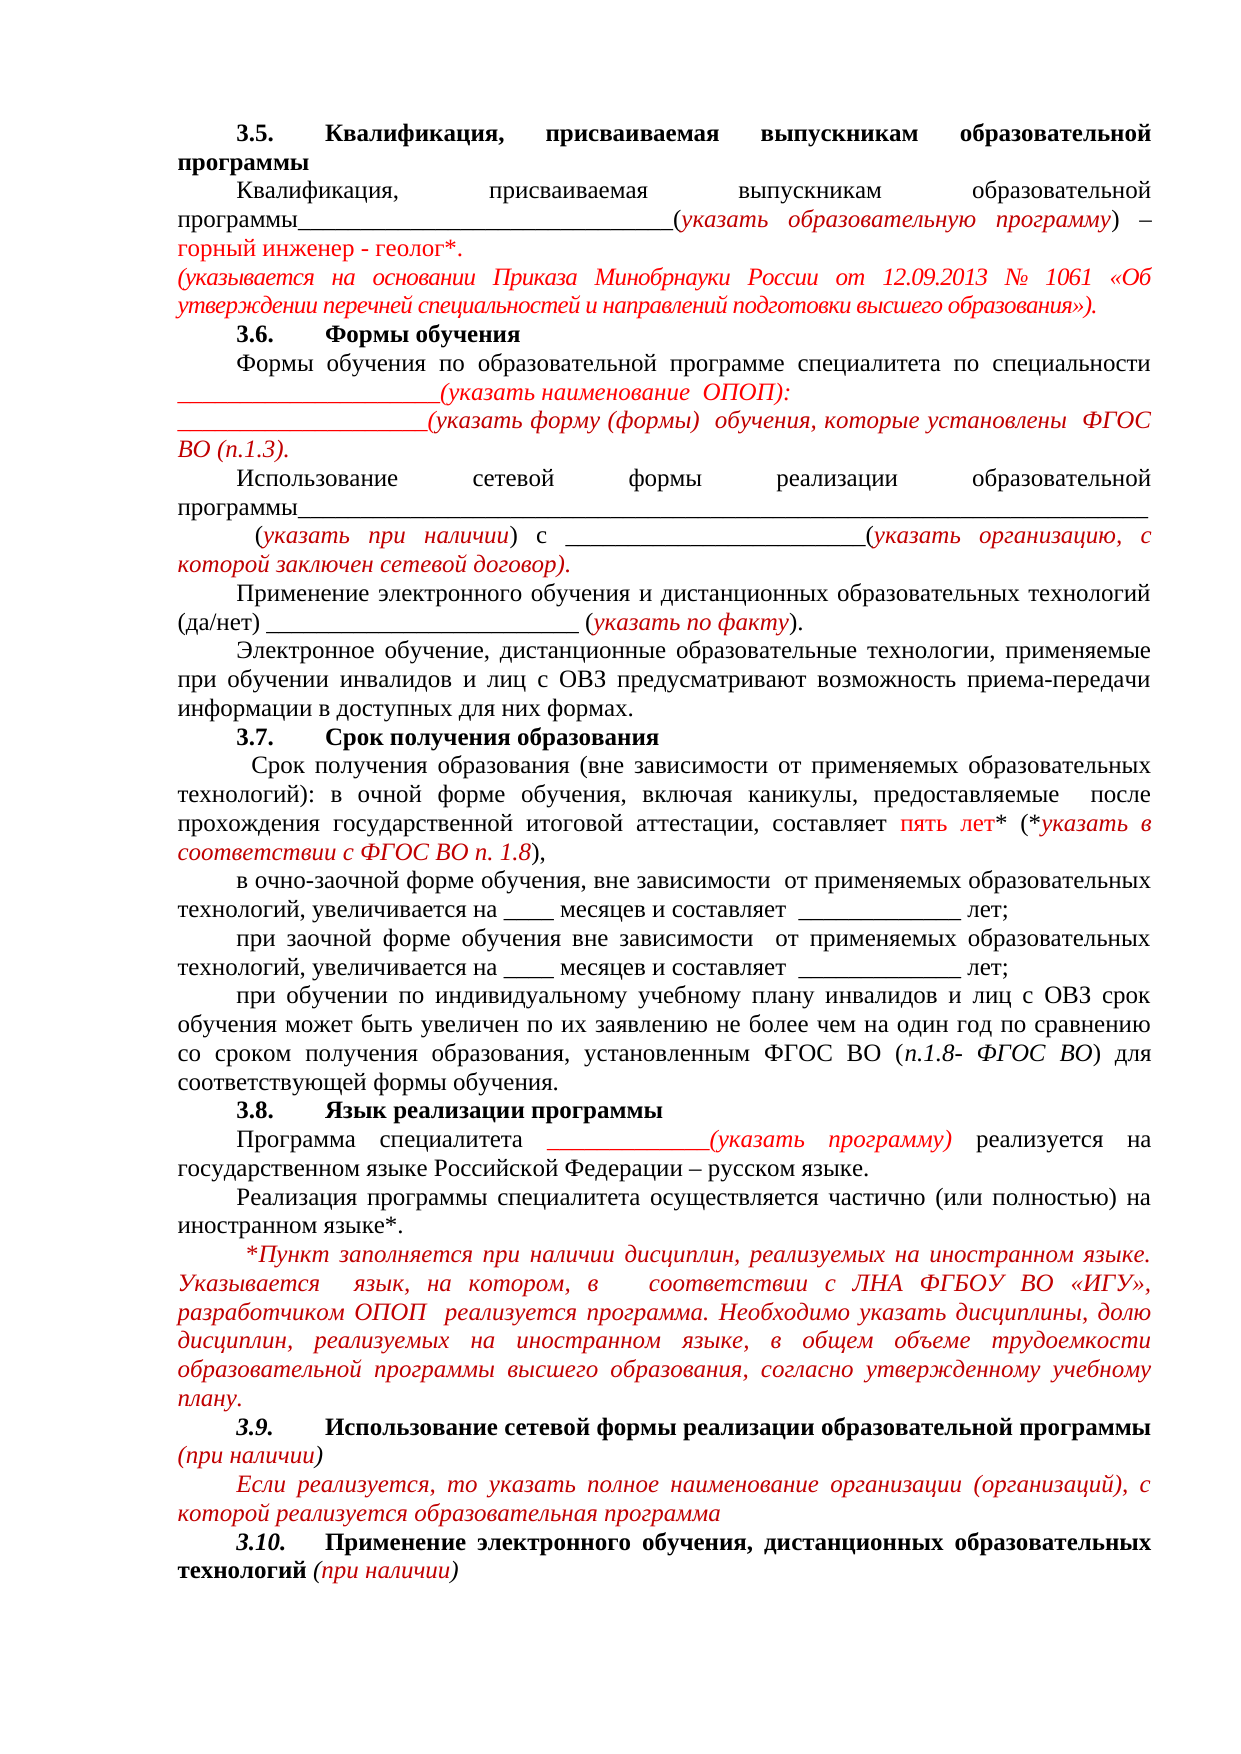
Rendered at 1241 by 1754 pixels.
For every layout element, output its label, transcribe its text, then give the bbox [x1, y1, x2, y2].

text при обучении по индивидуальному учебному плану инвалидов и лиц с ОВЗ срок обучения может быть увеличен по их заявлению не более чем на один год по сравнению со сроком получения образования, установленным ФГОС ВО (п.1.8- ФГОС ВО) для соответствующей формы обучения. [177, 981, 1152, 1096]
text Реализация программы специалитета осуществляется частично (или полностью) на иностранном языке*. [177, 1182, 1152, 1239]
text (указывается на основании Приказа Минобрнауки России от 12.09.2013 № 1061 «Об утверждении перечней специальностей и направлений подготовки высшего образования»). [177, 262, 1152, 319]
list Применение электронного обучения, дистанционных образовательных технологий (при наличии) [177, 1527, 1152, 1584]
text Электронное обучение, дистанционные образовательные технологии, применяемые при обучении инвалидов и лиц с ОВЗ предусматривают возможность приема-передачи информации в доступных для них формах. [177, 636, 1152, 722]
list Использование сетевой формы реализации образовательной программы (при наличии) [177, 1412, 1152, 1469]
text Программа специалитета _____________(указать программу) реализуется на государственном языке Российской Федерации – русском языке. [177, 1124, 1152, 1182]
text ____________________(указать форму (формы) обучения, которые установлены ФГОС ВО (п.1.3). [177, 406, 1152, 463]
text Квалификация, присваиваемая выпускникам образовательной программы______________________________(указать образовательную программу) – горный инженер - геолог*. [177, 176, 1152, 262]
text Формы обучения по образовательной программе специалитета по специальности _____________________(указать наименование ОПОП): [177, 348, 1152, 406]
text Срок получения образования (вне зависимости от применяемых образовательных технологий): в очной форме обучения, включая каникулы, предоставляемые после прохождения государственной итоговой аттестации, составляет пять лет* (*указать в соответствии с ФГОС ВО п. 1.8), [177, 751, 1152, 866]
list Квалификация, присваиваемая выпускникам образовательной программы [177, 118, 1152, 176]
text *Пункт заполняется при наличии дисциплин, реализуемых на иностранном языке. Указывается язык, на котором, в соответствии с ЛНА ФГБОУ ВО «ИГУ», разработчиком ОПОП реализуется программа. Необходимо указать дисциплины, долю дисциплин, реализуемых на иностранном языке, в общем объеме трудоемкости образовательной программы высшего образования, согласно утвержденному учебному плану. [177, 1239, 1152, 1412]
list Срок получения образования [177, 722, 1152, 751]
list Язык реализации программы [177, 1096, 1152, 1124]
text при заочной форме обучения вне зависимости от применяемых образовательных технологий, увеличивается на ____ месяцев и составляет _____________ лет; [177, 923, 1152, 981]
list Формы обучения [177, 319, 1152, 348]
text Применение электронного обучения и дистанционных образовательных технологий (да/нет) _________________________ (указать по факту). [177, 578, 1152, 636]
text Если реализуется, то указать полное наименование организации (организаций), с которой реализуется образовательная программа [177, 1469, 1152, 1527]
text в очно-заочной форме обучения, вне зависимости от применяемых образовательных технологий, увеличивается на ____ месяцев и составляет _____________ лет; [177, 866, 1152, 923]
text Использование сетевой формы реализации образовательной программы____________________________________________________________________ [177, 463, 1152, 521]
text (указать при наличии) с ________________________(указать организацию, с которой заключен сетевой договор). [177, 521, 1152, 578]
